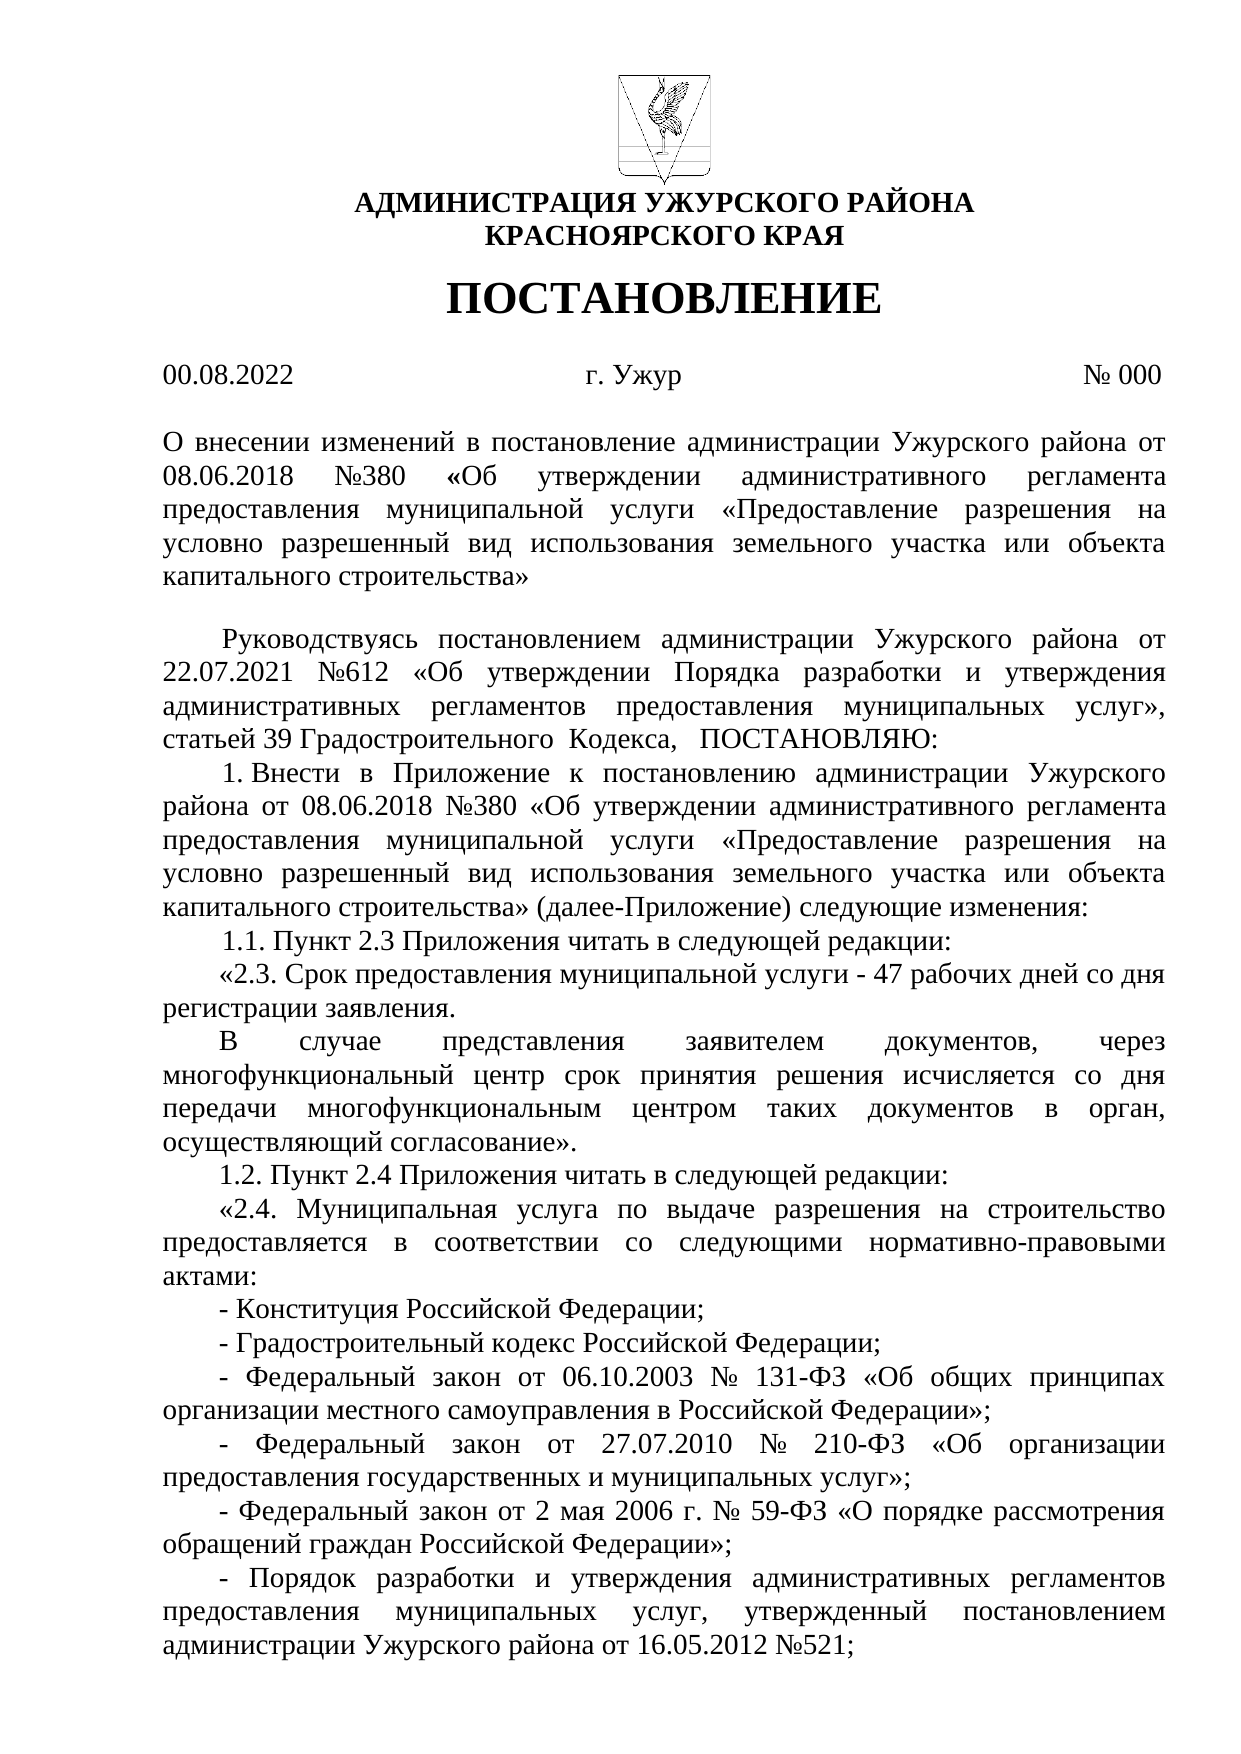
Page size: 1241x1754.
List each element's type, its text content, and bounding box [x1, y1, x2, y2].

text 1. Внести в Приложение к постановлению администрации Ужурского района от 08.06.2018 №380 «Об утверждении административного регламента предоставления муниципальной услуги «Предоставление разрешения на условно разрешенный вид использования земельного участка или объекта капитального строительства» (далее-Приложение) следующие изменения: [162, 755, 1167, 923]
text 1.2. Пункт 2.4 Приложения читать в следующей редакции: [162, 1157, 1167, 1191]
text - Градостроительный кодекс Российской Федерации; [162, 1325, 1167, 1359]
text 00.08.2022 г. Ужур № 000 [162, 357, 1167, 391]
text Руководствуясь постановлением администрации Ужурского района от 22.07.2021 №612 «Об утверждении Порядка разработки и утверждения административных регламентов предоставления муниципальных услуг», статьей 39 Градостроительного Кодекса, ПОСТАНОВЛЯЮ: [162, 621, 1167, 755]
text 1.1. Пункт 2.3 Приложения читать в следующей редакции: [162, 923, 1167, 956]
text - Конституция Российской Федерации; [162, 1292, 1167, 1325]
text - Порядок разработки и утверждения административных регламентов предоставления муниципальных услуг, утвержденный постановлением администрации Ужурского района от 16.05.2012 №521; [162, 1560, 1167, 1661]
text ПОСТАНОВЛЕНИЕ [162, 271, 1167, 324]
text - Федеральный закон от 2 мая 2006 г. № 59-ФЗ «О порядке рассмотрения обращений граждан Российской Федерации»; [162, 1493, 1167, 1560]
text «2.3. Срок предоставления муниципальной услуги - 47 рабочих дней со дня регистрации заявления. [162, 956, 1167, 1023]
text - Федеральный закон от 06.10.2003 № 131-ФЗ «Об общих принципах организации местного самоуправления в Российской Федерации»; [162, 1359, 1167, 1426]
text КРАСНОЯРСКОГО КРАЯ [162, 218, 1167, 252]
text В случае представления заявителем документов, через многофункциональный центр срок принятия решения исчисляется со дня передачи многофункциональным центром таких документов в орган, осуществляющий согласование». [162, 1023, 1167, 1157]
title О внесении изменений в постановление администрации Ужурского района от 08.06.2018 №380 «Об утверждении административного регламента предоставления муниципальной услуги «Предоставление разрешения на условно разрешенный вид использования земельного участка или объекта капитального строительства» [162, 424, 1167, 592]
text АДМИНИСТРАЦИЯ УЖУРСКОГО РАЙОНА [162, 185, 1167, 218]
text - Федеральный закон от 27.07.2010 № 210-ФЗ «Об организации предоставления государственных и муниципальных услуг»; [162, 1426, 1167, 1493]
text «2.4. Муниципальная услуга по выдаче разрешения на строительство предоставляется в соответствии со следующими нормативно-правовыми актами: [162, 1191, 1167, 1292]
